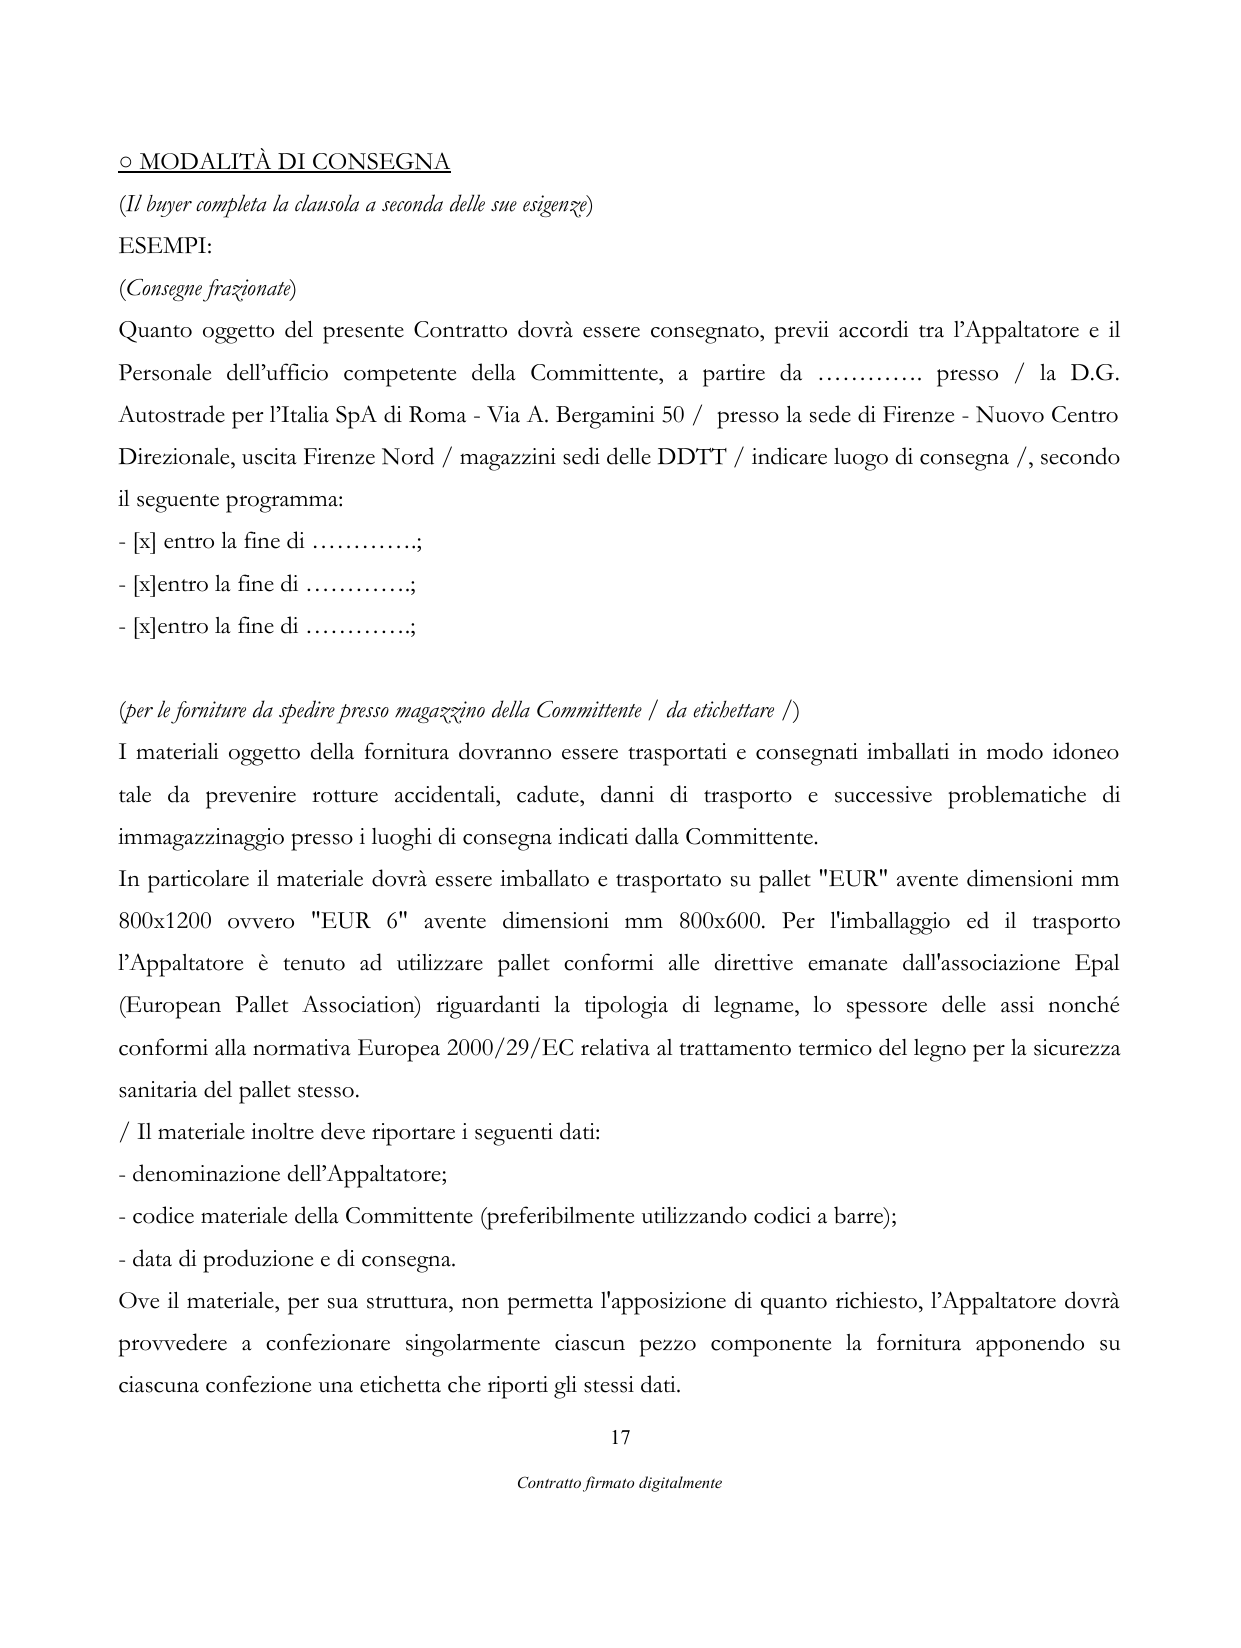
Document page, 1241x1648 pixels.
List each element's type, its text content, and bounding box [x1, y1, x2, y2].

text I materiali oggetto della fornitura dovranno essere trasportati e consegnati imballati in modo idoneo tale da prevenire rotture accidentali, cadute, danni di trasporto e successive problematiche di immagazzinaggio presso i luoghi di consegna indicati dalla Committente. [118, 738, 1122, 851]
text - [x]entro la fine di ………….; [118, 612, 1122, 640]
text Quanto oggetto del presente Contratto dovrà essere consegnato, previi accordi tra l’Appaltatore e il Personale dell’ufficio competente della Committente, a partire da …………. presso / la D.G. Autostrade per l’Italia SpA di Roma - Via A. Bergamini 50 / presso la sede di Firenze - Nuovo Centro Direzionale, uscita Firenze Nord / magazzini sedi delle DDTT / indicare luogo di consegna /, secondo il seguente programma: [118, 316, 1122, 513]
text (Consegne frazionate) [118, 274, 1117, 302]
text ○ MODALITÀ DI CONSEGNA [118, 148, 1122, 176]
text - [x]entro la fine di ………….; [118, 569, 1122, 598]
text - codice materiale della Committente (preferibilmente utilizzando codici a barre); [118, 1202, 1122, 1230]
text - denominazione dell’Appaltatore; [118, 1160, 1122, 1188]
text - data di produzione e di consegna. [118, 1244, 1122, 1273]
text Ove il materiale, per sua struttura, non permetta l'apposizione di quanto richiesto, l’Appaltatore dovrà provvedere a confezionare singolarmente ciascun pezzo componente la fornitura apponendo su ciascuna confezione una etichetta che riporti gli stessi dati. [118, 1287, 1122, 1399]
text - [x] entro la fine di ………….; [118, 527, 1122, 555]
text In particolare il materiale dovrà essere imballato e trasportato su pallet "EUR" avente dimensioni mm 800x1200 ovvero "EUR 6" avente dimensioni mm 800x600. Per l'imballaggio ed il trasporto l’Appaltatore è tenuto ad utilizzare pallet conformi alle direttive emanate dall'associazione Epal (European Pallet Association) riguardanti la tipologia di legname, lo spessore delle assi nonché conformi alla normativa Europea 2000/29/EC relativa al trattamento termico del legno per la sicurezza sanitaria del pallet stesso. [118, 865, 1122, 1104]
text (Il buyer completa la clausola a seconda delle sue esigenze) [118, 190, 1117, 218]
text / Il materiale inoltre deve riportare i seguenti dati: [118, 1118, 1122, 1146]
text ESEMPI: [118, 232, 1117, 260]
text (per le forniture da spedire presso magazzino della Committente / da etichettare /) [118, 696, 1117, 724]
